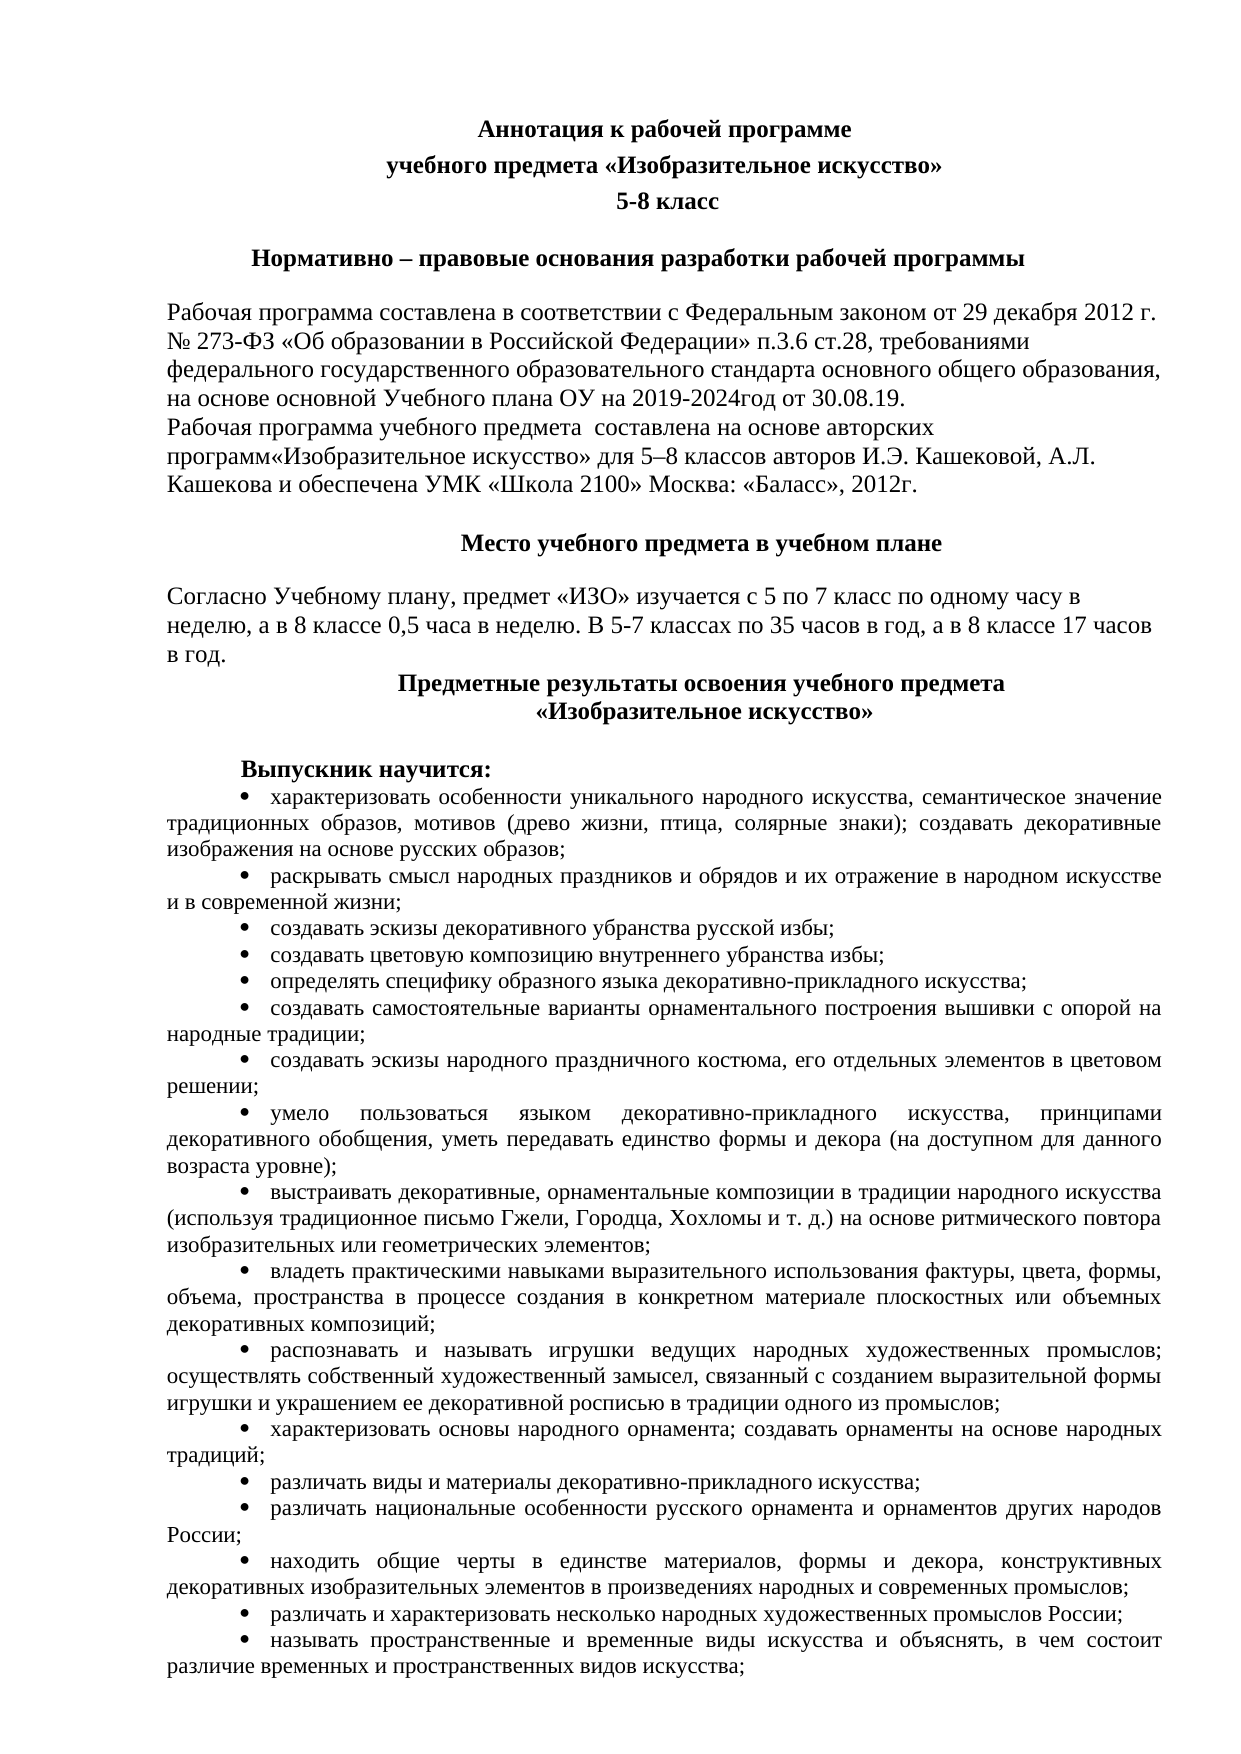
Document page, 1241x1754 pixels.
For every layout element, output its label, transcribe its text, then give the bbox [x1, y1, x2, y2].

list характеризовать особенности уникального народного искусства, семантическое значение традиционных образов, мотивов (древо жизни, птица, солярные знаки); создавать декоративные изображения на основе русских образов; [167, 783, 1163, 862]
list раскрывать смысл народных праздников и обрядов и их отражение в народном искусстве и в современной жизни; [167, 862, 1163, 914]
subtitle Место учебного предмета в учебном плане [366, 528, 1037, 557]
subtitle Аннотация к рабочей программе [322, 114, 1007, 142]
list владеть практическими навыками выразительного использования фактуры, цвета, формы, объема, пространства в процессе создания в конкретном материале плоскостных или объемных декоративных композиций; [167, 1257, 1163, 1336]
subtitle учебного предмета «Изобразительное искусство» [322, 150, 1007, 178]
list различать национальные особенности русского орнамента и орнаментов других народов России; [167, 1494, 1163, 1547]
text «Изобразительное искусство» [366, 696, 1043, 725]
list умело пользоваться языком декоративно-прикладного искусства, принципами декоративного обобщения, уметь передавать единство формы и декора (на доступном для данного возраста уровне); [167, 1099, 1163, 1178]
text Рабочая программа учебного предмета составлена на основе авторских программ«Изобразительное искусство» для 5–8 классов авторов И.Э. Кашековой, А.Л. Кашекова и обеспечена УМК «Школа 2100» Москва: «Баласс», 2012г. [167, 412, 1163, 498]
list создавать самостоятельные варианты орнаментального построения вышивки с опорой на народные традиции; [167, 993, 1163, 1046]
list создавать эскизы народного праздничного костюма, его отдельных элементов в цветовом решении; [167, 1046, 1163, 1099]
text Выпускник научится: [167, 754, 1163, 783]
subtitle Предметные результаты освоения учебного предмета [366, 668, 1037, 696]
list определять специфику образного языка декоративно-прикладного искусства; [167, 967, 1163, 993]
list различать виды и материалы декоративно-прикладного искусства; [167, 1468, 1163, 1494]
list называть пространственные и временные виды искусства и объяснять, в чем состоит различие временных и пространственных видов искусства; [167, 1626, 1163, 1679]
list распознавать и называть игрушки ведущих народных художественных промыслов; осуществлять собственный художественный замысел, связанный с созданием выразительной формы игрушки и украшением ее декоративной росписью в традиции одного из промыслов; [167, 1336, 1163, 1415]
subtitle 5-8 класс [322, 186, 1007, 215]
text Нормативно – правовые основания разработки рабочей программы [251, 244, 1163, 272]
list находить общие черты в единстве материалов, формы и декора, конструктивных декоративных изобразительных элементов в произведениях народных и современных промыслов; [167, 1547, 1163, 1600]
list различать и характеризовать несколько народных художественных промыслов России; [167, 1600, 1163, 1626]
text Рабочая программа составлена в соответствии с Федеральным законом от 29 декабря 2012 г. № 273-ФЗ «Об образовании в Российской Федерации» п.3.6 ст.28, требованиями федерального государственного образовательного стандарта основного общего образования, на основе основной Учебного плана ОУ на 2019-2024год от 30.08.19. [167, 297, 1163, 412]
list характеризовать основы народного орнамента; создавать орнаменты на основе народных традиций; [167, 1415, 1163, 1468]
list создавать цветовую композицию внутреннего убранства избы; [167, 941, 1163, 967]
text Согласно Учебному плану, предмет «ИЗО» изучается с 5 по 7 класс по одному часу в неделю, а в 8 классе 0,5 часа в неделю. В 5-7 классах по 35 часов в год, а в 8 классе 17 часов в год. [167, 581, 1163, 668]
list создавать эскизы декоративного убранства русской избы; [167, 914, 1163, 941]
list выстраивать декоративные, орнаментальные композиции в традиции народного искусства (используя традиционное письмо Гжели, Городца, Хохломы и т. д.) на основе ритмического повтора изобразительных или геометрических элементов; [167, 1178, 1163, 1257]
